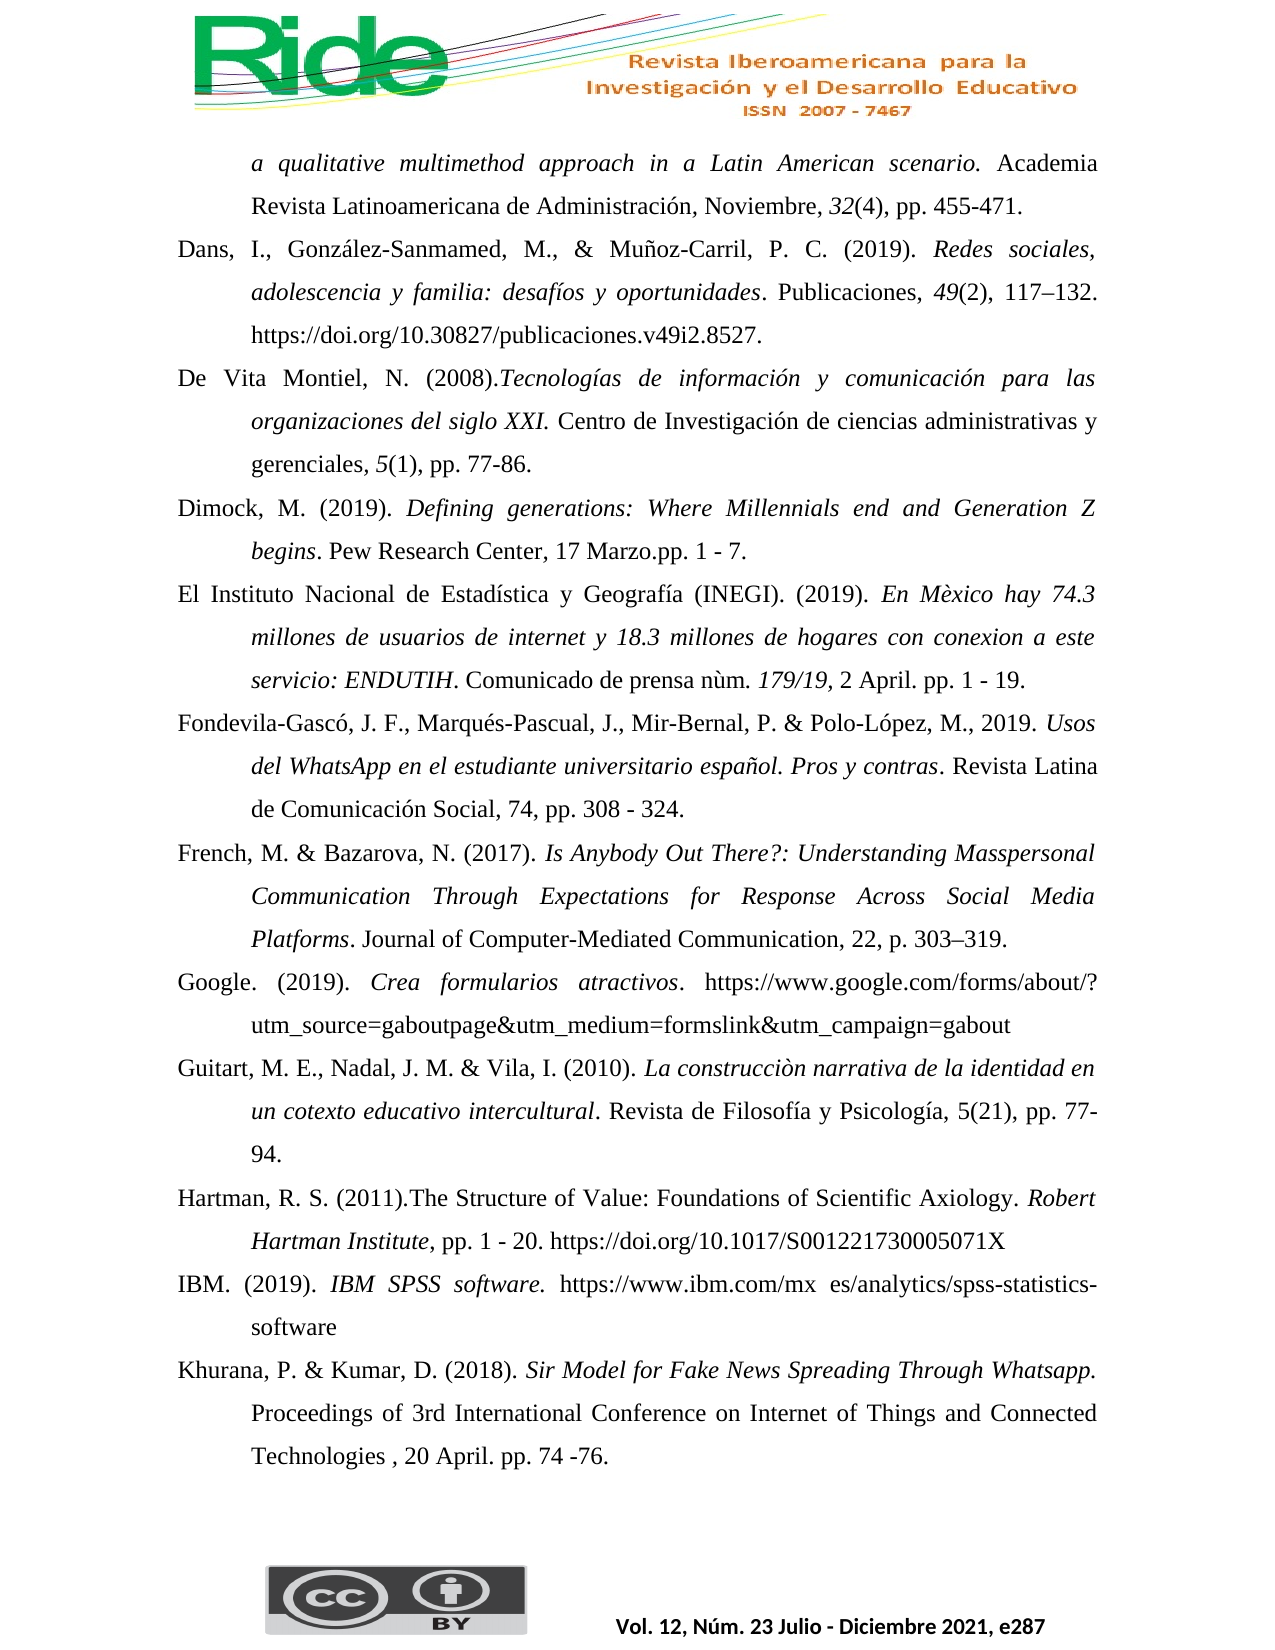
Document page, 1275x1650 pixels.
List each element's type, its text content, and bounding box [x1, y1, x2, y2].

text Dimock, M. (2019). Defining generations: Where Millennials end and Generation Z begins. Pew Research Center, 17 Marzo.pp. 1 - 7. [177, 493, 1098, 564]
text Khurana, P. & Kumar, D. (2018). Sir Model for Fake News Spreading Through Whatsapp. Proceedings of 3rd International Conference on Internet of Things and Connected Technologies , 20 April. pp. 74 -76. [177, 1355, 1098, 1470]
text IBM. (2019). IBM SPSS software. https://www.ibm.com/mx es/analytics/spss-statistics-software [177, 1269, 1098, 1341]
text Guitart, M. E., Nadal, J. M. & Vila, I. (2010). La construcciòn narrativa de la identidad en un cotexto educativo intercultural. Revista de Filosofía y Psicología, 5(21), pp. 77-94. [177, 1053, 1098, 1168]
text Dans, I., González-Sanmamed, M., & Muñoz-Carril, P. C. (2019). Redes sociales, adolescencia y familia: desafíos y oportunidades. Publicaciones, 49(2), 117–132. https://doi.org/10.30827/publicaciones.v49i2.8527. [177, 234, 1098, 349]
picture [265, 1565, 528, 1635]
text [177, 148, 1098, 219]
picture [194, 14, 1081, 119]
text Fondevila-Gascó, J. F., Marqués-Pascual, J., Mir-Bernal, P. & Polo-López, M., 2019. Usos del WhatsApp en el estudiante universitario español. Pros y contras. Revista Latina de Comunicación Social, 74, pp. 308 - 324. [177, 708, 1098, 823]
text De Vita Montiel, N. (2008).Tecnologías de información y comunicación para las organizaciones del siglo XXI. Centro de Investigación de ciencias administrativas y gerenciales, 5(1), pp. 77-86. [177, 363, 1098, 478]
subtitle Hartman, R. S. (2011).The Structure of Value: Foundations of Scientific Axiology. Robert Hartman Institute, pp. 1 - 20. https://doi.org/10.1017/S001221730005071X [177, 1183, 1098, 1254]
text French, M. & Bazarova, N. (2017). Is Anybody Out There?: Understanding Masspersonal Communication Through Expectations for Response Across Social Media Platforms. Journal of Computer-Mediated Communication, 22, p. 303–319. [177, 838, 1098, 953]
text Google. (2019). Crea formularios atractivos. https://www.google.com/forms/about/?utm_source=gaboutpage&utm_medium=formslink&utm_campaign=gabout [177, 967, 1098, 1039]
text El Instituto Nacional de Estadística y Geografía (INEGI). (2019). En Mèxico hay 74.3 millones de usuarios de internet y 18.3 millones de hogares con conexion a este servicio: ENDUTIH. Comunicado de prensa nùm. 179/19, 2 April. pp. 1 - 19. [177, 579, 1098, 694]
